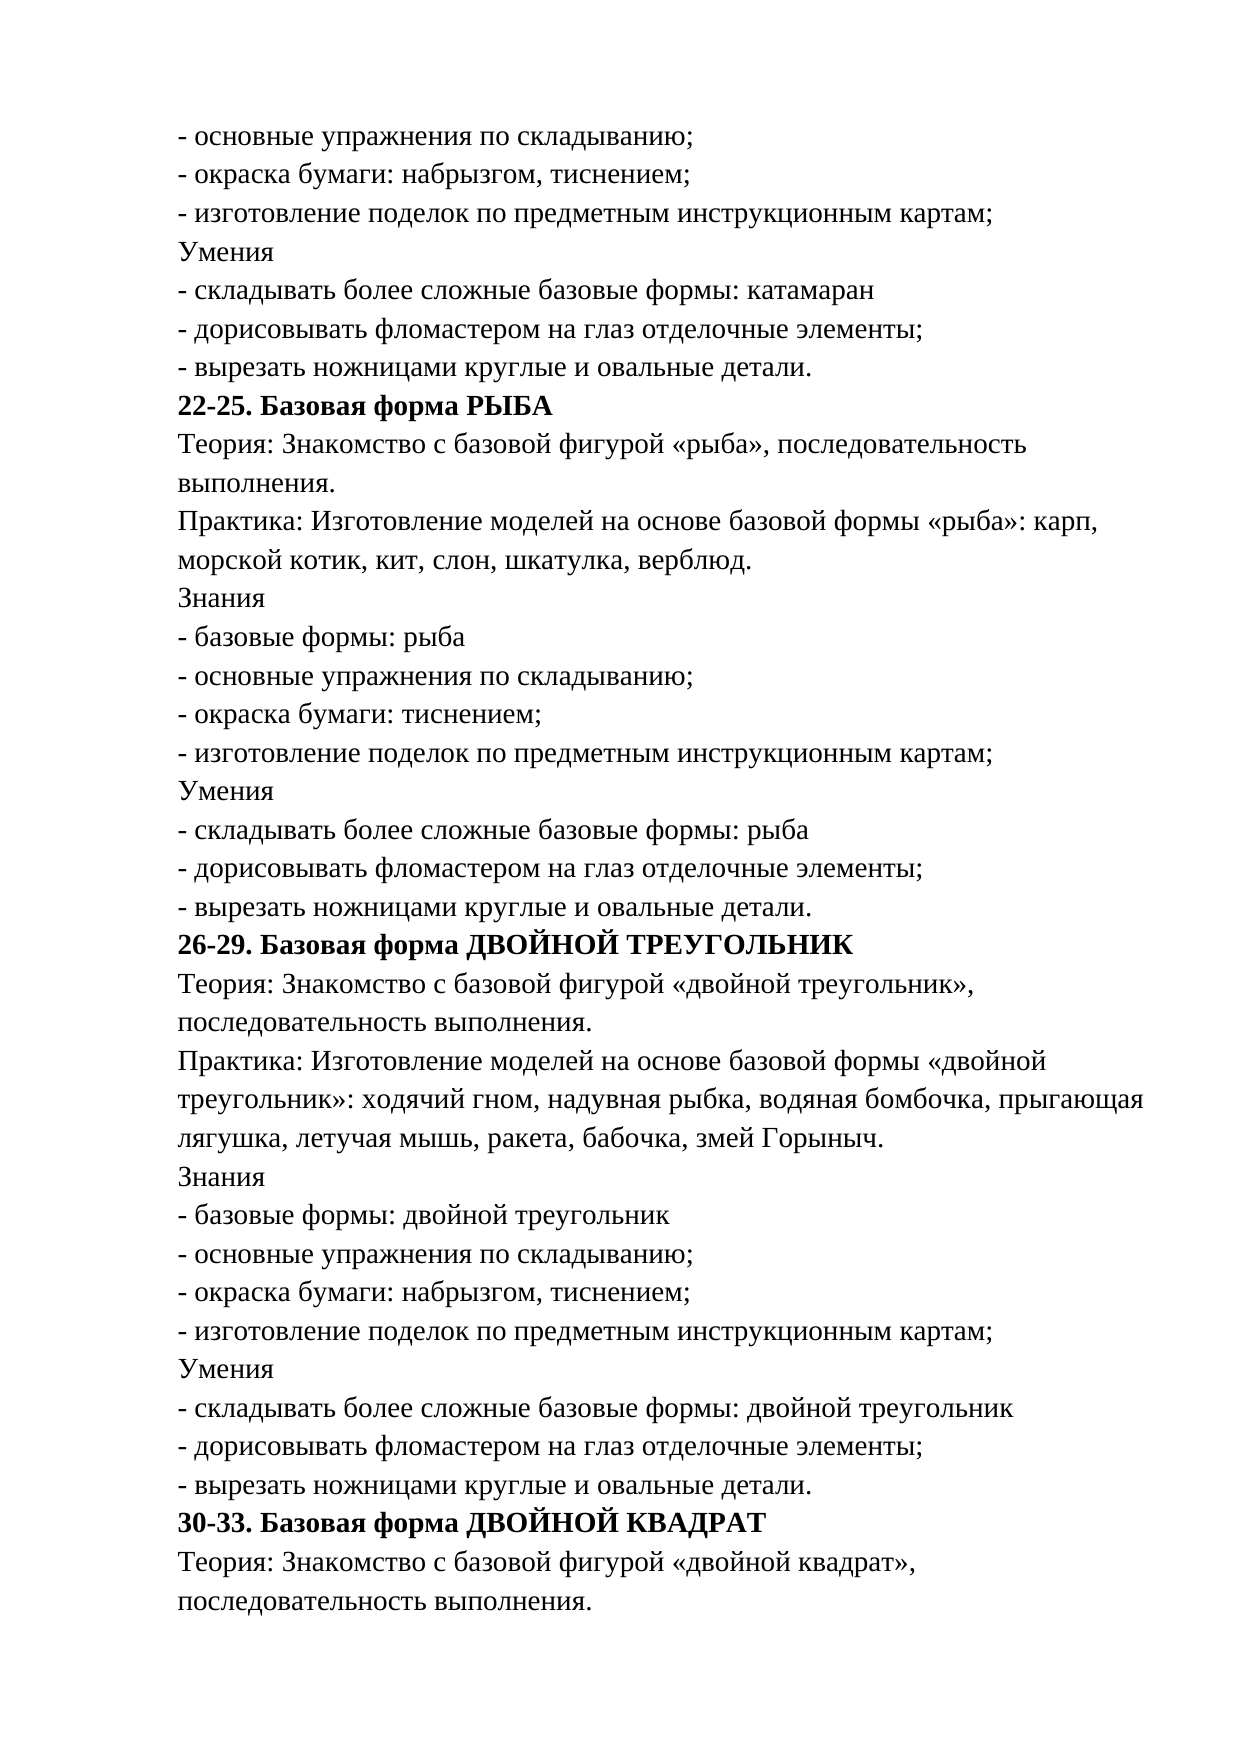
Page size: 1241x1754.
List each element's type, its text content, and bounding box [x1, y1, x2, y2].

text - вырезать ножницами круглые и овальные детали. [177, 349, 1152, 383]
text - дорисовывать фломастером на глаз отделочные элементы; [177, 850, 1152, 884]
text Знания [177, 581, 1152, 614]
text Знания [177, 1159, 1152, 1192]
text Теория: Знакомство с базовой фигурой «рыба», последовательность выполнения. [177, 426, 1152, 498]
text - изготовление поделок по предметным инструкционным картам; [177, 1313, 1152, 1346]
text - базовые формы: двойной треугольник [177, 1197, 1152, 1231]
text - основные упражнения по складыванию; [177, 118, 1152, 152]
text - изготовление поделок по предметным инструкционным картам; [177, 195, 1152, 229]
text - складывать более сложные базовые формы: рыба [177, 812, 1152, 845]
text Практика: Изготовление моделей на основе базовой формы «рыба»: карп, морской котик, кит, слон, шкатулка, верблюд. [177, 503, 1152, 576]
text - окраска бумаги: тиснением; [177, 696, 1152, 730]
text Теория: Знакомство с базовой фигурой «двойной квадрат», последовательность выполнения. [177, 1544, 1152, 1616]
text - складывать более сложные базовые формы: двойной треугольник [177, 1390, 1152, 1423]
text - окраска бумаги: набрызгом, тиснением; [177, 1274, 1152, 1308]
text 22-25. Базовая форма РЫБА [177, 388, 1152, 421]
text - базовые формы: рыба [177, 619, 1152, 653]
text Теория: Знакомство с базовой фигурой «двойной треугольник», последовательность выполнения. [177, 966, 1152, 1038]
text Практика: Изготовление моделей на основе базовой формы «двойной треугольник»: ходячий гном, надувная рыбка, водяная бомбочка, прыгающая лягушка, летучая мышь, ракета, бабочка, змей Горыныч. [177, 1043, 1152, 1154]
text - складывать более сложные базовые формы: катамаран [177, 272, 1152, 306]
text - вырезать ножницами круглые и овальные детали. [177, 889, 1152, 922]
text - вырезать ножницами круглые и овальные детали. [177, 1467, 1152, 1501]
text Умения [177, 1351, 1152, 1385]
text - изготовление поделок по предметным инструкционным картам; [177, 735, 1152, 768]
text - основные упражнения по складыванию; [177, 658, 1152, 691]
text - окраска бумаги: набрызгом, тиснением; [177, 157, 1152, 190]
text - основные упражнения по складыванию; [177, 1236, 1152, 1269]
text - дорисовывать фломастером на глаз отделочные элементы; [177, 311, 1152, 344]
text Умения [177, 234, 1152, 267]
text 30-33. Базовая форма ДВОЙНОЙ КВАДРАТ [177, 1506, 1152, 1539]
text - дорисовывать фломастером на глаз отделочные элементы; [177, 1428, 1152, 1462]
text Умения [177, 773, 1152, 807]
text 26-29. Базовая форма ДВОЙНОЙ ТРЕУГОЛЬНИК [177, 927, 1152, 961]
